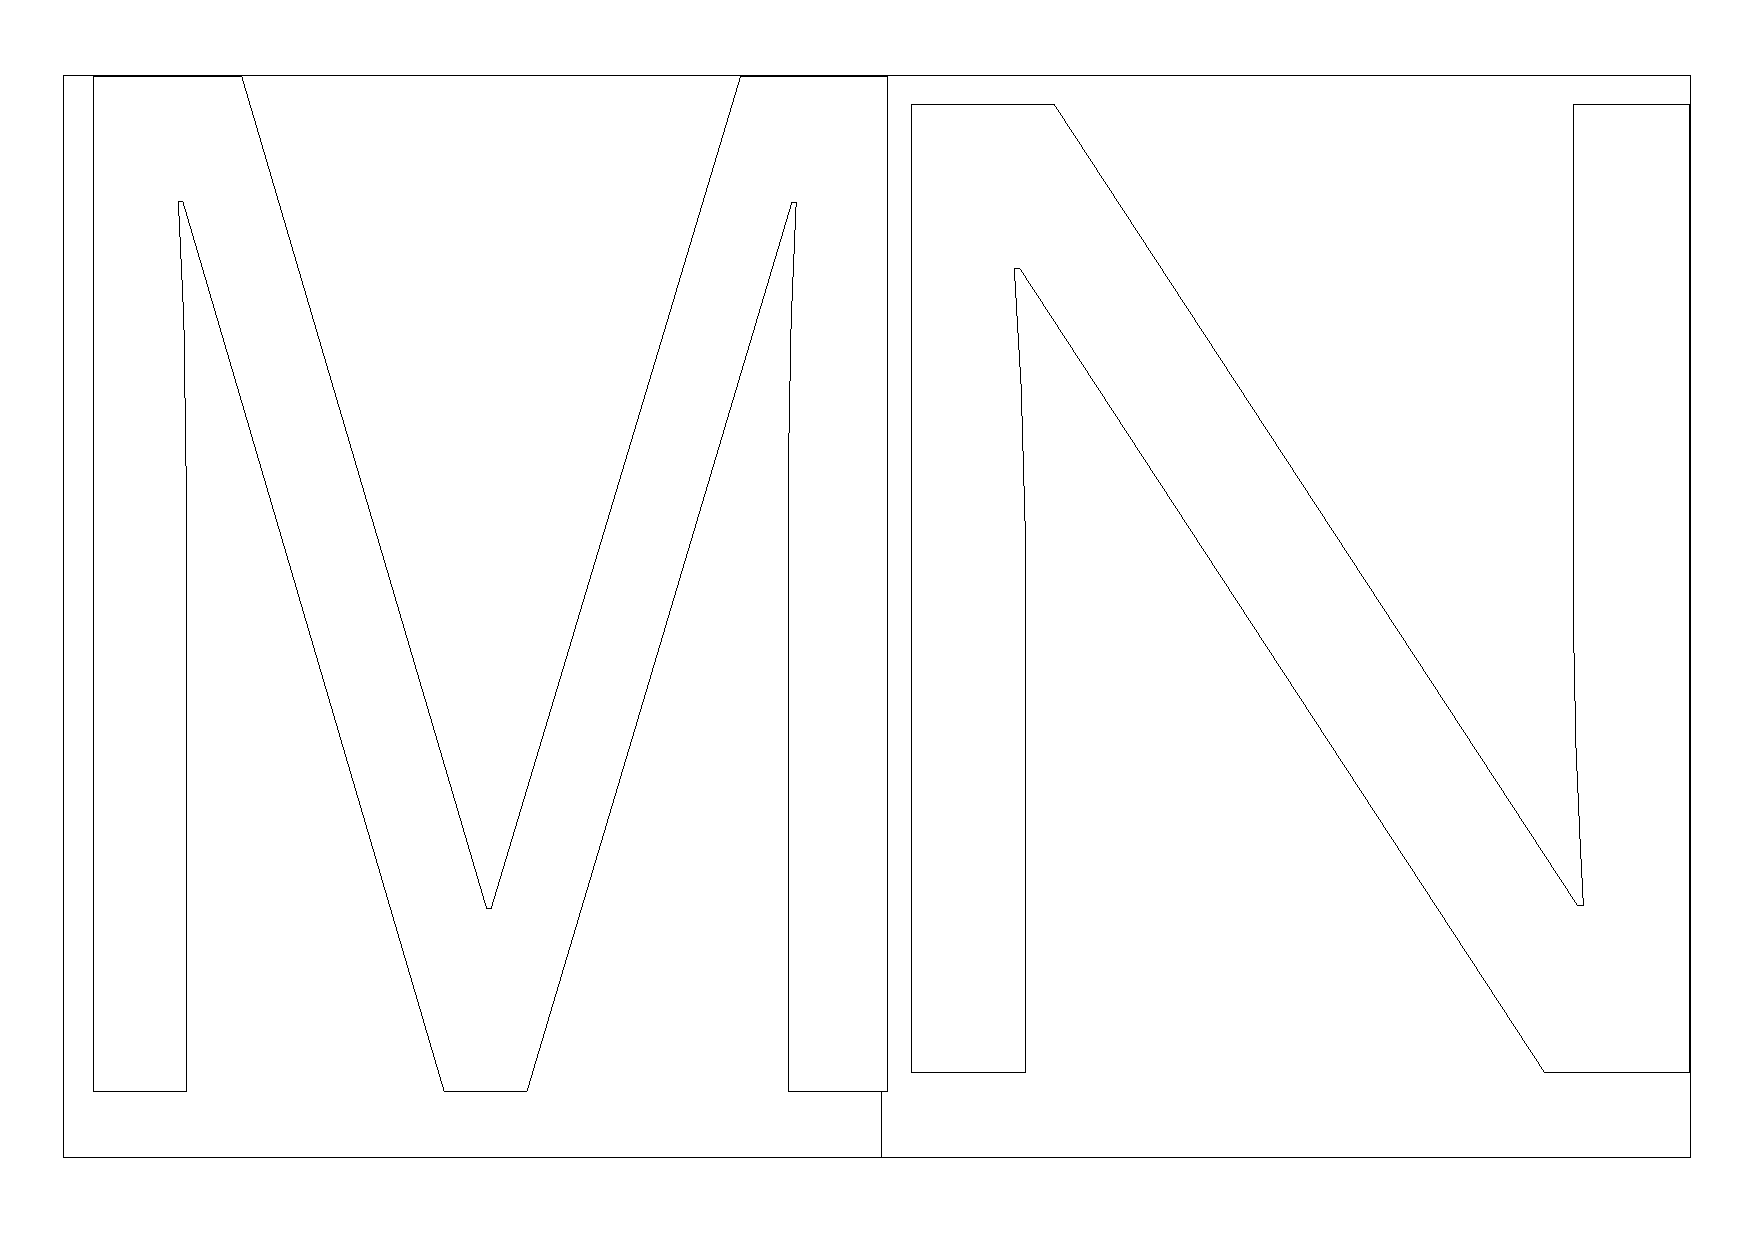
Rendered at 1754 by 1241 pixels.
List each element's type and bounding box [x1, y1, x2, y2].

table_header [64, 76, 881, 1157]
table_header [882, 76, 1690, 1157]
